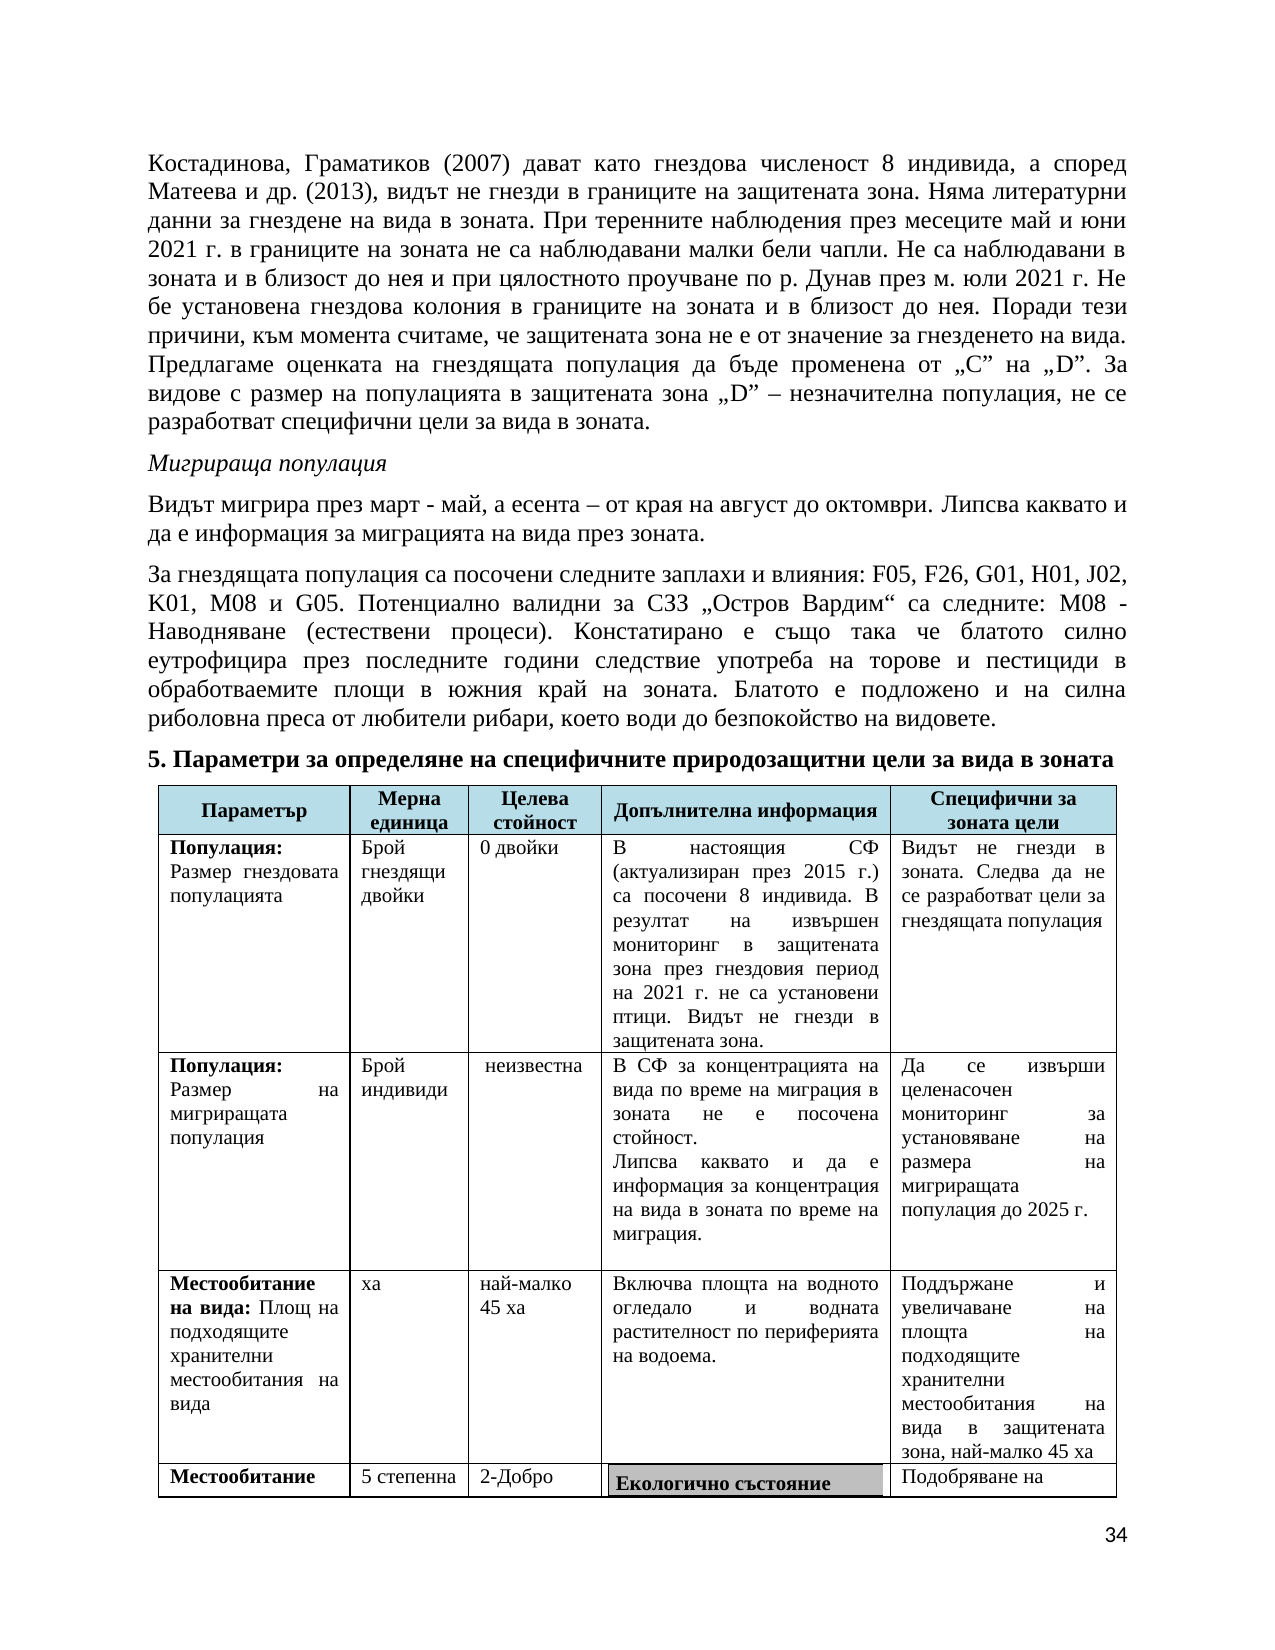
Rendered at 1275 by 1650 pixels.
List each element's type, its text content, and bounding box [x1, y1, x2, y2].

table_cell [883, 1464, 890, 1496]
table_cell Популация: Размер гнездовата популацията [159, 835, 349, 1052]
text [148, 148, 1127, 435]
table_cell 5 степенна скала [351, 1464, 468, 1496]
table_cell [159, 1464, 349, 1496]
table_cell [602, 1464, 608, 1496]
table_header Параметър [159, 786, 349, 834]
table_cell най-малко 45 ха [469, 1271, 601, 1463]
text 5. Параметри за определяне на специфичните природозащитни цели за вида в зоната [148, 744, 1127, 773]
table_header Мерна единица [351, 786, 468, 834]
table_cell Популация: Размер на мигриращата популация [159, 1053, 349, 1269]
text Видът мигрира през март - май, а есента – от края на август до октомври. Липсва каквато и да е информация за миграцията на вида през зоната. [148, 489, 1127, 546]
table_header Допълнителна информация [602, 786, 890, 834]
table_cell Брой гнездящи двойки [351, 835, 468, 1052]
table_cell В СФ за концентрацията на вида по време на миграция в зоната не е посочена стойност. Липсва каквато и да е информация за концентрация на вида в зоната по време на миграция. [602, 1053, 890, 1269]
table_cell В настоящия СФ (актуализиран през 2015 г.) са посочени 8 индивида. В резултат на извършен мониторинг в защитената зона през гнездовия период на 2021 г. не са установени птици. Видът не гнезди в защитената зона. [602, 835, 890, 1052]
table_cell Брой индивиди [351, 1053, 468, 1269]
table_header Целева стойност [469, 786, 601, 834]
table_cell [891, 1464, 1116, 1496]
table_cell Местообитание на вида: Площ на подходящите хранителни местообитания на вида [159, 1271, 349, 1463]
table_cell Поддържане и увеличаване на площта на подходящите хранителни местообитания на вида в защитената зона, най-малко 45 ха [891, 1271, 1116, 1463]
table_cell Включва площта на водното огледало и водната растителност по периферията на водоема. [602, 1271, 890, 1463]
table_cell 0 двойки [469, 835, 601, 1052]
table_cell неизвестна [469, 1053, 601, 1269]
table_cell 2-Добро или 1-Отлично [469, 1464, 601, 1496]
table_cell хa [351, 1271, 468, 1463]
text За гнездящата популация са посочени следните заплахи и влияния: F05, F26, G01, H01, J02, K01, M08 и G05. Потенциално валидни за СЗЗ „Остров Вардим“ са следните: М08 - Наводняване (естествени процеси). Констатирано е също така че блатото силно еутрофицира през последните години следствие употреба на торове и пестициди в обработваемите площи в южния край на зоната. Блатото е подложено и на силна риболовна преса от любители рибари, което води до безпокойство на видовете. [148, 559, 1127, 731]
table_header Специфични за зоната цели [891, 786, 1116, 834]
table_cell Да се извърши целенасочен мониторинг за установяване на размера на мигриращата популация до 2025 г. [891, 1053, 1116, 1269]
text Мигрираща популация [148, 448, 1127, 476]
table_cell Видът не гнезди в зоната. Следва да не се разработват цели за гнездящата популация [891, 835, 1116, 1052]
